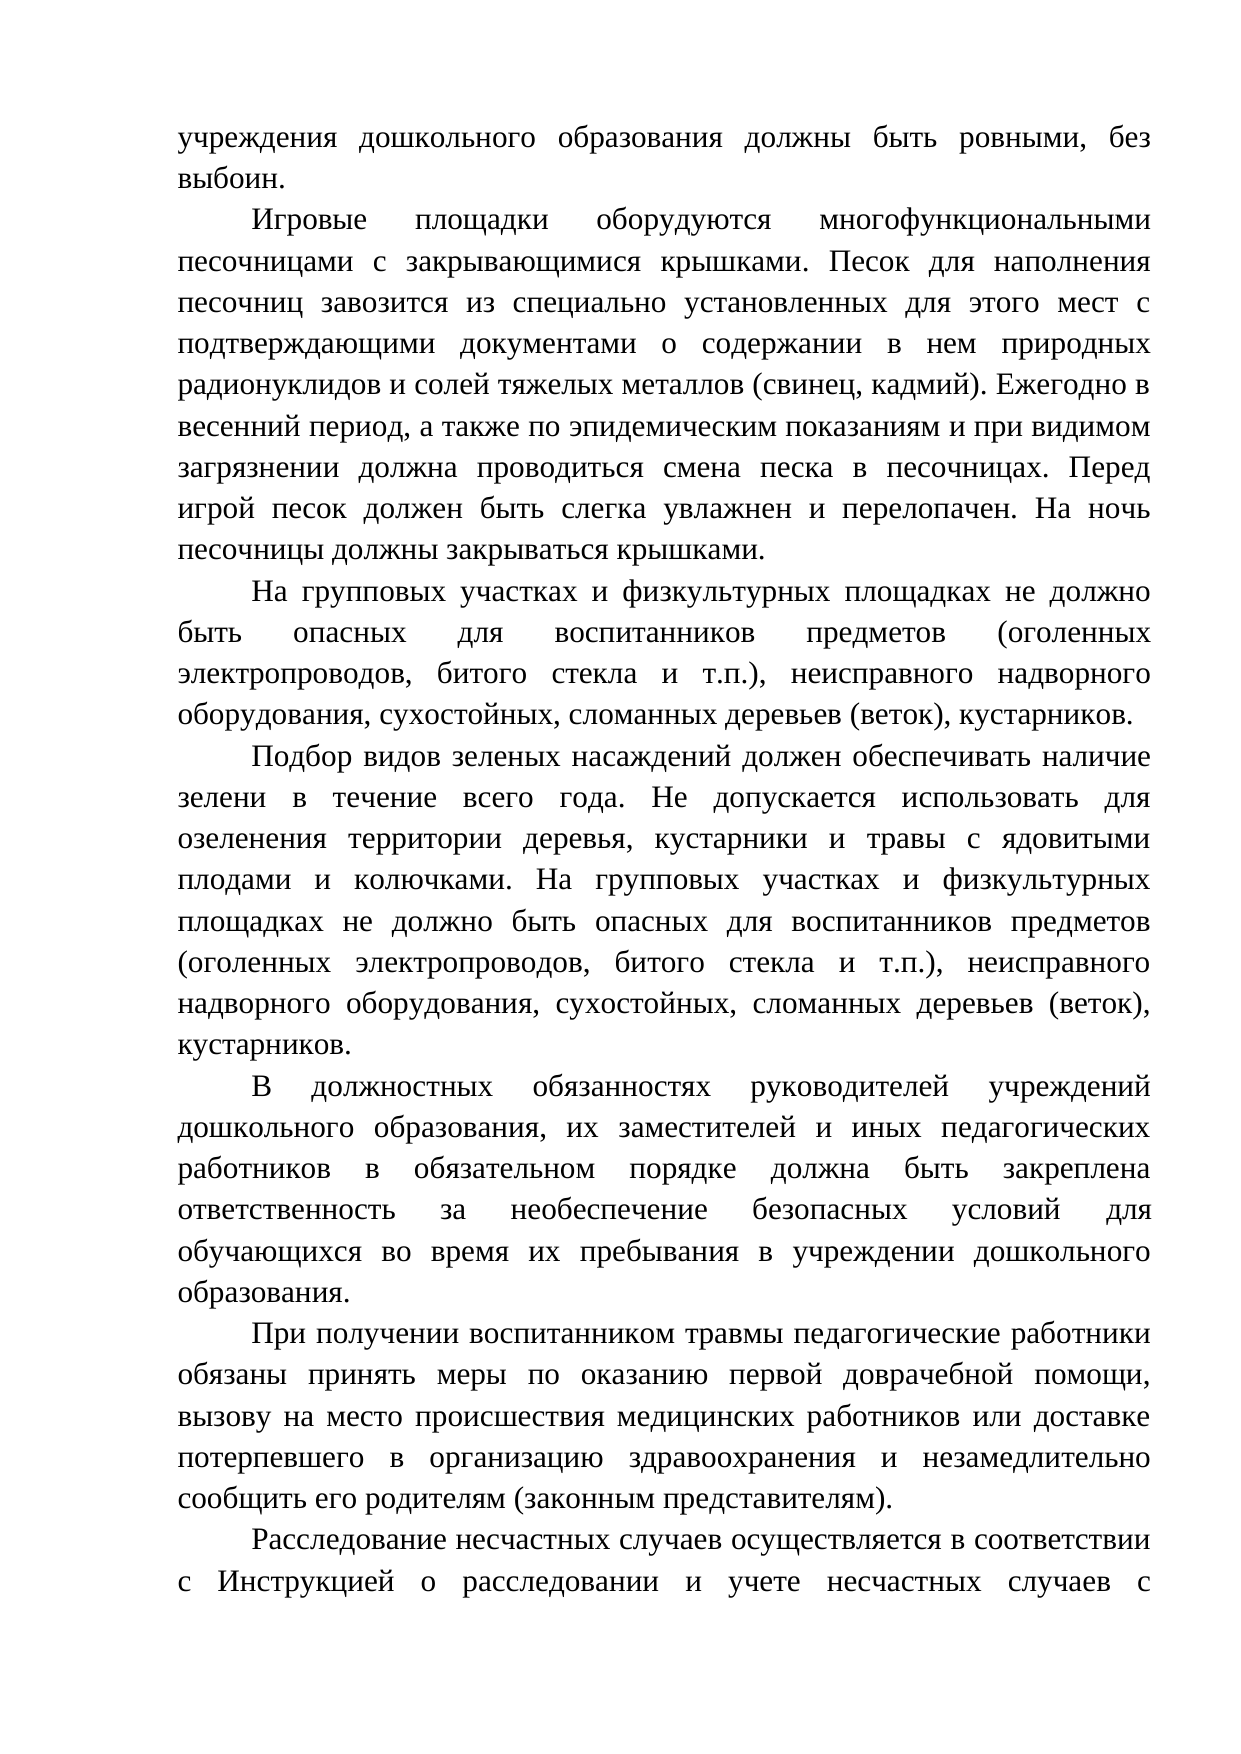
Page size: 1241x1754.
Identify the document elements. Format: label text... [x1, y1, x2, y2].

text При получении воспитанником травмы педагогические работники обязаны принять меры по оказанию первой доврачебной помощи, вызову на место происшествия медицинских работников или доставке потерпевшего в организацию здравоохранения и незамедлительно сообщить его родителям (законным представителям). [177, 1314, 1152, 1515]
text На групповых участках и физкультурных площадках не должно быть опасных для воспитанников предметов (оголенных электропроводов, битого стекла и т.п.), неисправного надворного оборудования, сухостойных, сломанных деревьев (веток), кустарников. [177, 572, 1152, 732]
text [177, 118, 1152, 195]
text В должностных обязанностях руководителей учреждений дошкольного образования, их заместителей и иных педагогических работников в обязательном порядке должна быть закреплена ответственность за необеспечение безопасных условий для обучающихся во время их пребывания в учреждении дошкольного образования. [177, 1067, 1152, 1309]
text Игровые площадки оборудуются многофункциональными песочницами с закрывающимися крышками. Песок для наполнения песочниц завозится из специально установленных для этого мест с подтверждающими документами о содержании в нем природных радионуклидов и солей тяжелых металлов (свинец, кадмий). Ежегодно в весенний период, а также по эпидемическим показаниям и при видимом загрязнении должна проводиться смена песка в песочницах. Перед игрой песок должен быть слегка увлажнен и перелопачен. На ночь песочницы должны закрываться крышками. [177, 201, 1152, 567]
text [177, 1521, 1152, 1598]
text Подбор видов зеленых насаждений должен обеспечивать наличие зелени в течение всего года. Не допускается использовать для озеленения территории деревья, кустарники и травы с ядовитыми плодами и колючками. На групповых участках и физкультурных площадках не должно быть опасных для воспитанников предметов (оголенных электропроводов, битого стекла и т.п.), неисправного надворного оборудования, сухостойных, сломанных деревьев (веток), кустарников. [177, 737, 1152, 1062]
